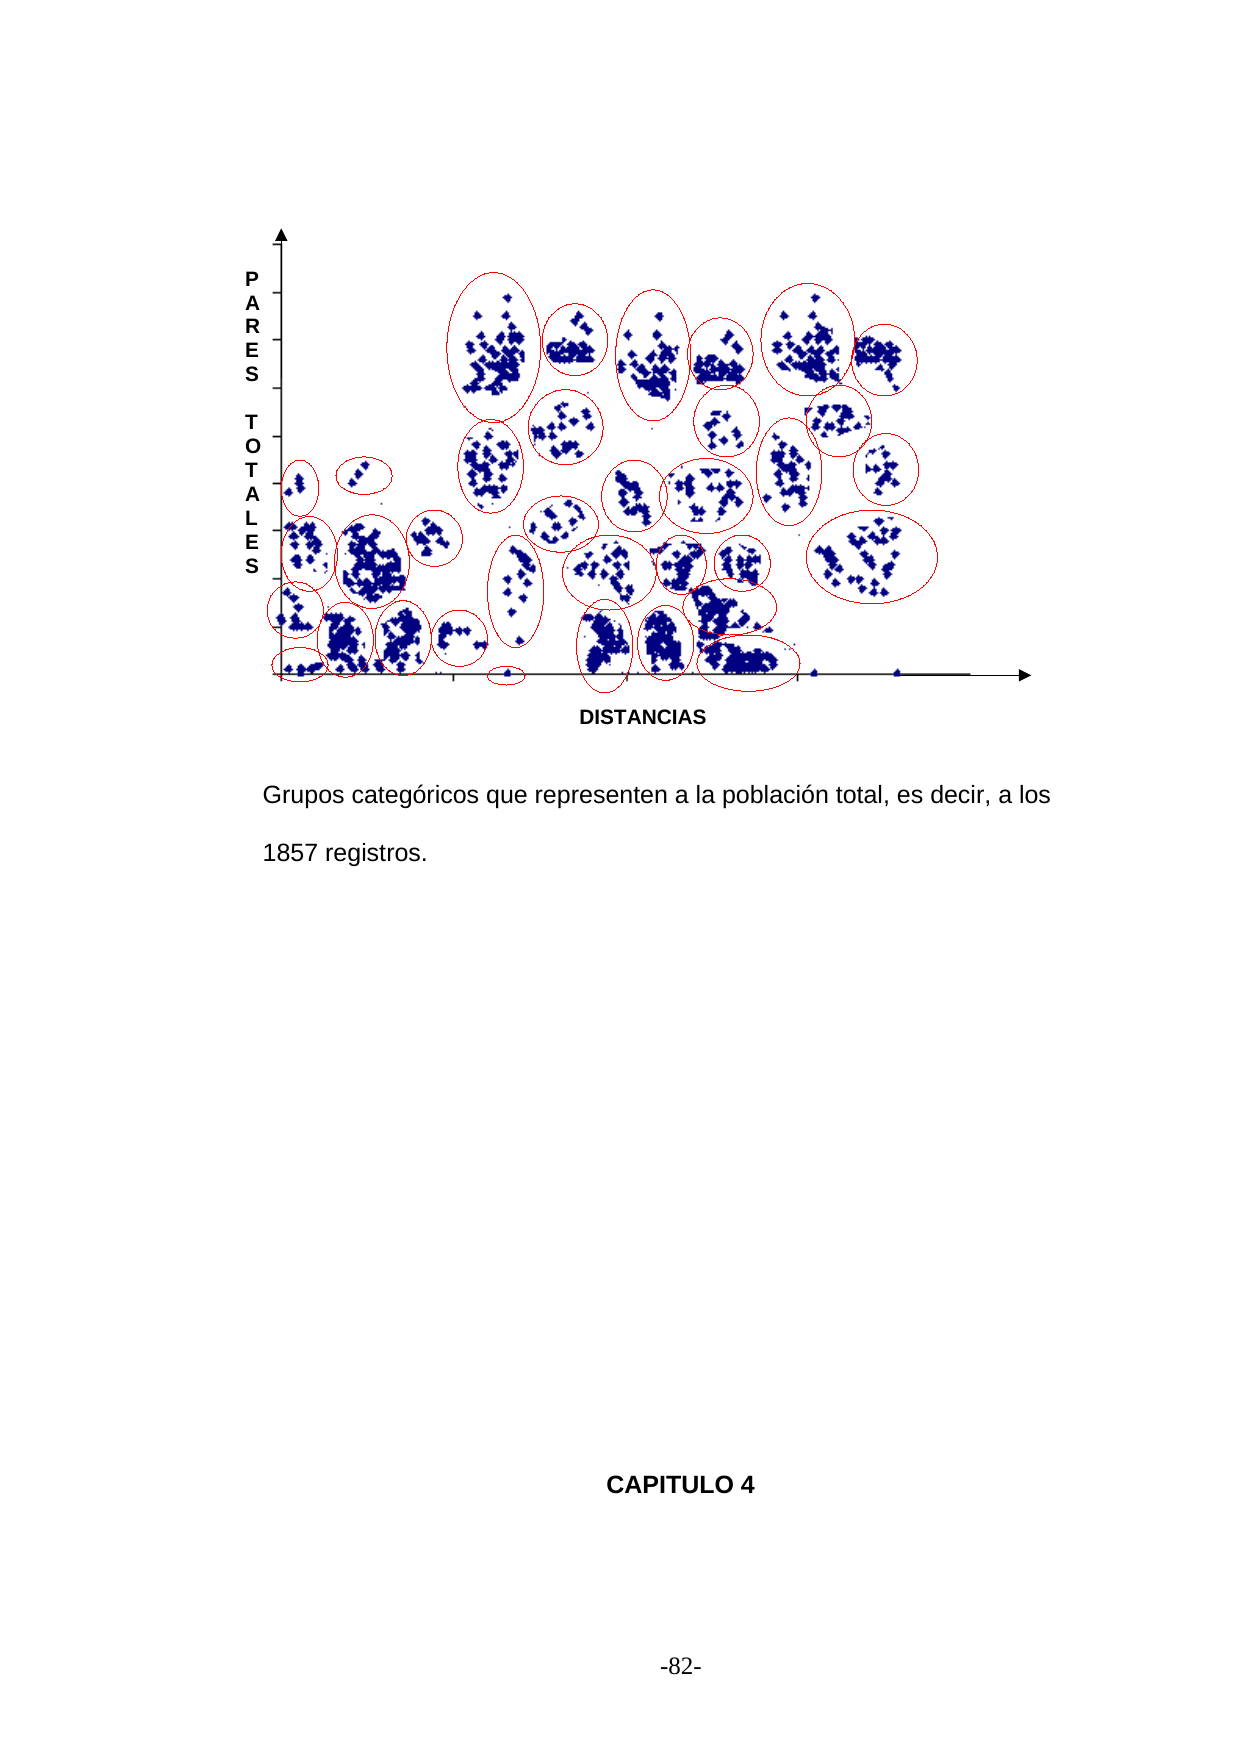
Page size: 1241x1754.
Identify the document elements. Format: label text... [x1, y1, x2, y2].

text Grupos categóricos que representen a la población total, es decir, a los 1857 registros. [262, 780, 1098, 867]
text CAPITULO 4 [262, 1470, 1098, 1499]
picture [262, 236, 977, 694]
